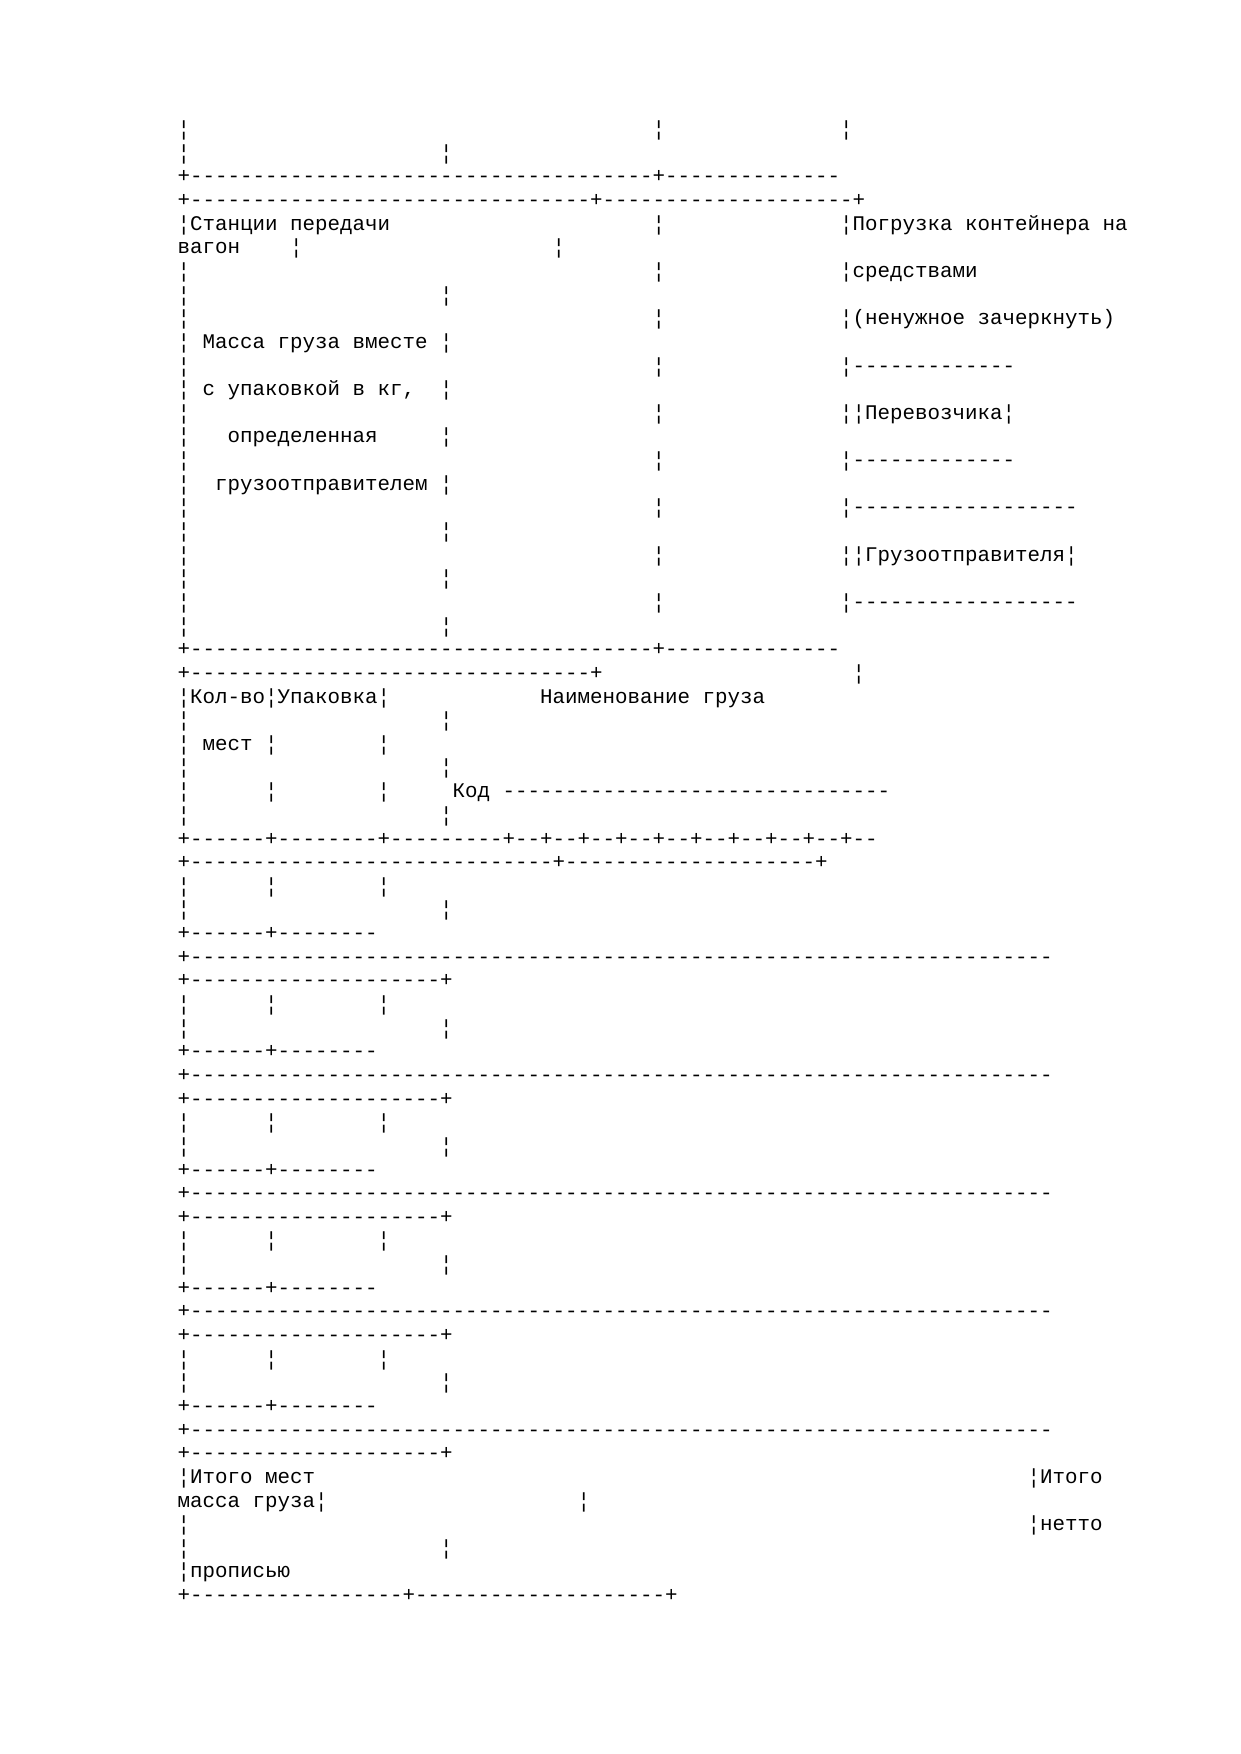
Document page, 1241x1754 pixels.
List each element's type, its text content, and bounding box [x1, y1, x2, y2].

text ¦ ¦ ¦ Код ------------------------------- ¦ ¦ [177, 780, 1152, 827]
text ¦ ¦ ¦------------- ¦ грузоотправителем ¦ [177, 449, 1152, 496]
text ¦Итого мест ¦Итого масса груза¦ ¦ [177, 1466, 1152, 1513]
text ¦ ¦ ¦ ¦ ¦ [177, 875, 1152, 922]
text ¦прописью +-----------------+--------------------+ [177, 1561, 1152, 1608]
text +------+--------+---------------------------------------------------------------------+--------------------+ [177, 1395, 1152, 1466]
text ¦ ¦ ¦------------------ ¦ ¦ [177, 591, 1152, 638]
text ¦ ¦ ¦¦Перевозчика¦ ¦ определенная ¦ [177, 402, 1152, 449]
text +------+--------+---------+--+--+--+--+--+--+--+--+--+--+-----------------------------+--------------------+ [177, 827, 1152, 875]
text ¦ ¦ ¦------------- ¦ с упаковкой в кг, ¦ [177, 354, 1152, 402]
text ¦ ¦ ¦ ¦ ¦ [177, 1111, 1152, 1158]
text +------+--------+---------------------------------------------------------------------+--------------------+ [177, 1277, 1152, 1348]
text ¦ ¦ ¦ ¦ ¦ [177, 118, 1152, 165]
text +-------------------------------------+--------------+--------------------------------+--------------------+ [177, 165, 1152, 213]
text ¦ ¦ ¦ ¦ ¦ [177, 1348, 1152, 1395]
text +-------------------------------------+--------------+--------------------------------+ ¦ [177, 638, 1152, 686]
text ¦ ¦ ¦------------------ ¦ ¦ [177, 496, 1152, 544]
text ¦ ¦ ¦ ¦ ¦ [177, 1229, 1152, 1277]
text +------+--------+---------------------------------------------------------------------+--------------------+ [177, 922, 1152, 993]
text ¦ ¦ ¦средствами ¦ ¦ [177, 260, 1152, 307]
text ¦ ¦ ¦ ¦ ¦ [177, 993, 1152, 1040]
text ¦ ¦ ¦(ненужное зачеркнуть) ¦ Масса груза вместе ¦ [177, 307, 1152, 354]
text +------+--------+---------------------------------------------------------------------+--------------------+ [177, 1040, 1152, 1111]
text ¦ ¦ ¦¦Грузоотправителя¦ ¦ ¦ [177, 544, 1152, 591]
text ¦Станции передачи ¦ ¦Погрузка контейнера на вагон ¦ ¦ [177, 213, 1152, 260]
text ¦ мест ¦ ¦ ¦ ¦ [177, 733, 1152, 780]
text +------+--------+---------------------------------------------------------------------+--------------------+ [177, 1158, 1152, 1229]
text ¦ ¦нетто ¦ ¦ [177, 1513, 1152, 1561]
text ¦Кол-во¦Упаковка¦ Наименование груза ¦ ¦ [177, 686, 1152, 733]
